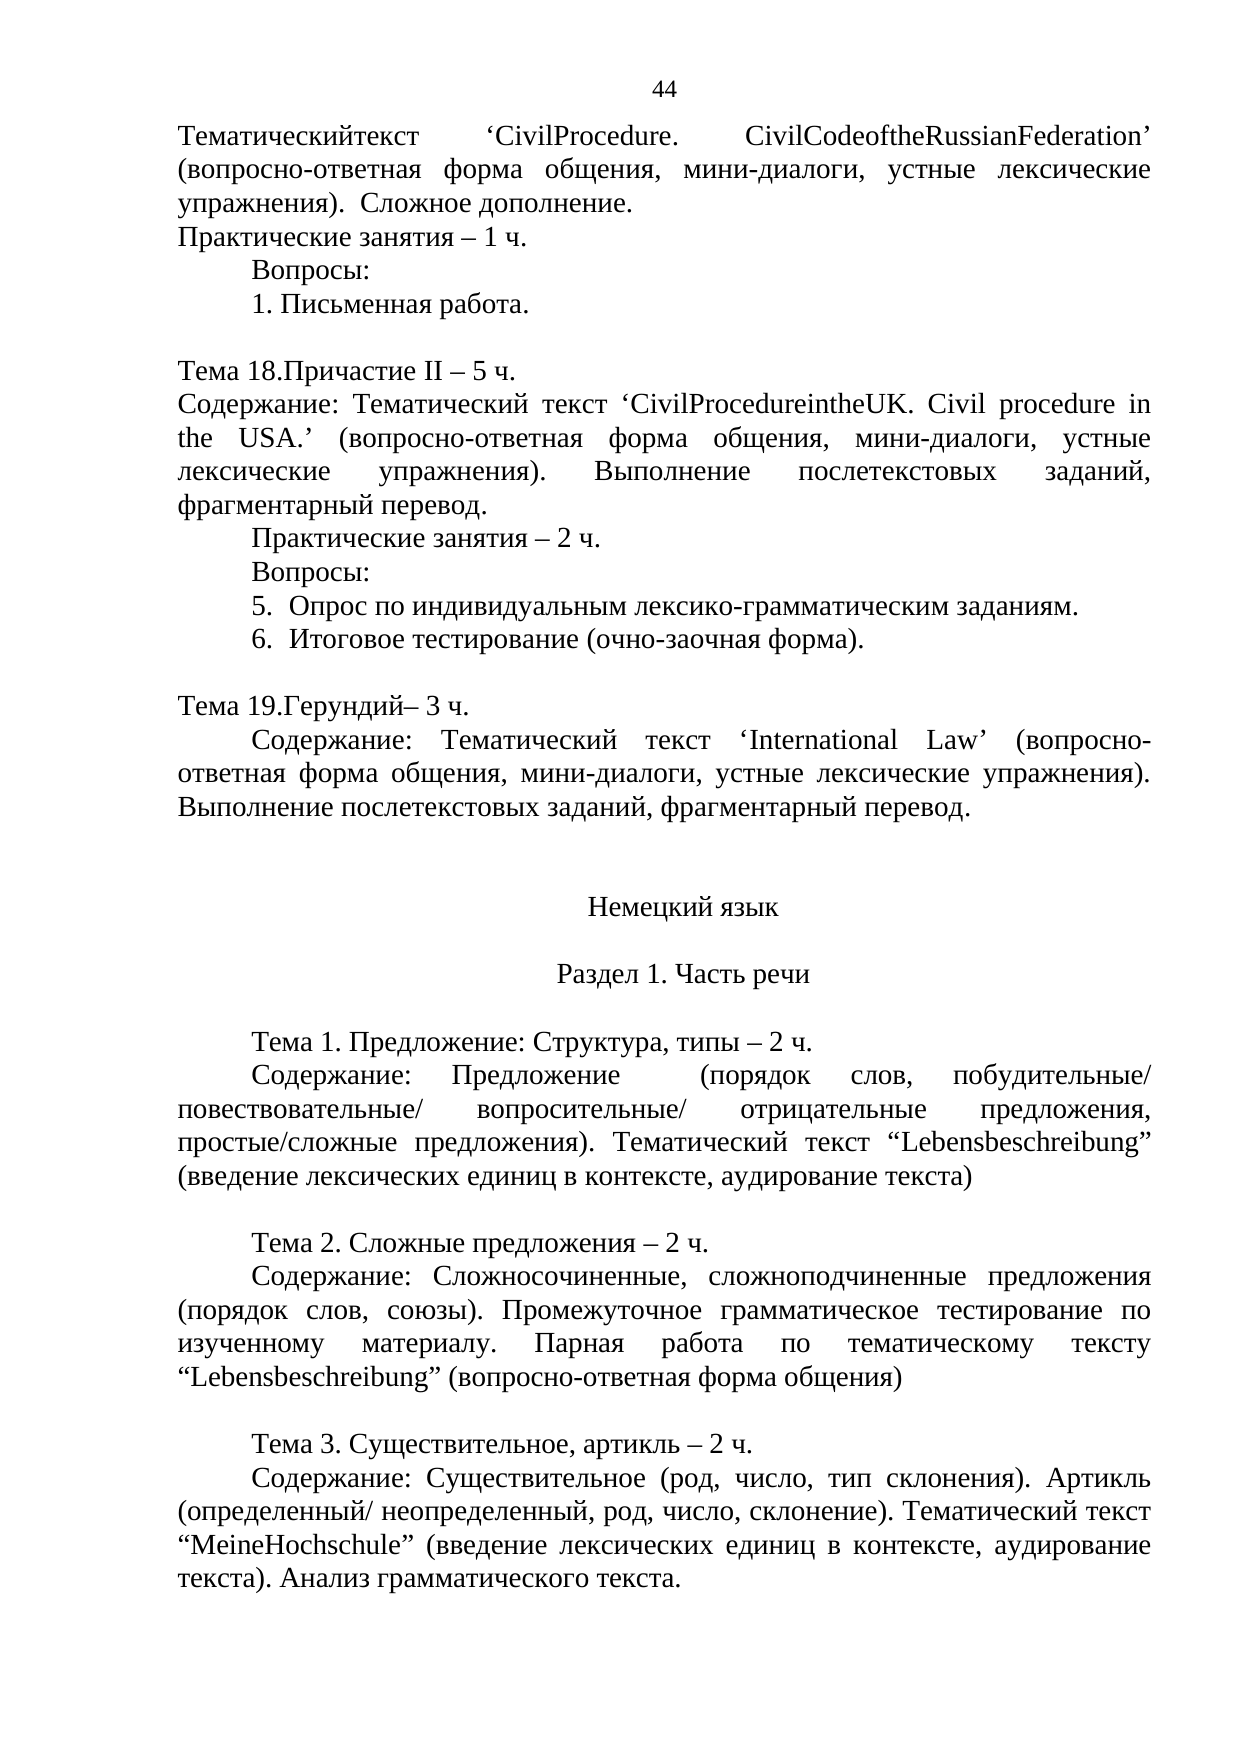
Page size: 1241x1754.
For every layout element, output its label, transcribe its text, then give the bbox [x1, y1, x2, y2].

text 1. Письменная работа. [177, 286, 1152, 319]
text Тема 2. Сложные предложения – 2 ч. [177, 1225, 1152, 1258]
text Практические занятия – 1 ч. [177, 219, 1152, 252]
text Содержание: Тематический текст ‘International Law’ (вопросно-ответная форма общения, мини-диалоги, устные лексические упражнения). Выполнение послетекстовых заданий, фрагментарный перевод. [177, 722, 1152, 822]
text Вопросы: [177, 252, 1152, 286]
text Тема 19.Герундий– 3 ч. [177, 688, 1152, 722]
text Тема 18.Причастие II – 5 ч. [177, 353, 1152, 386]
text Немецкий язык [215, 889, 1152, 923]
text Содержание: Тематический текст ‘CivilProcedureintheUK. Civil procedure in the USA.’ (вопросно-ответная форма общения, мини-диалоги, устные лексические упражнения). Выполнение послетекстовых заданий, фрагментарный перевод. [177, 386, 1152, 521]
text Практические занятия – 2 ч. [177, 521, 1152, 554]
text Тема 1. Предложение: Структура, типы – 2 ч. [177, 1024, 1152, 1057]
text Тематическийтекст ‘CivilProcedure. CivilCodeoftheRussianFederation’ (вопросно-ответная форма общения, мини-диалоги, устные лексические упражнения). Сложное дополнение. [177, 118, 1152, 219]
text Вопросы: [177, 554, 1152, 588]
text Содержание: Предложение (порядок слов, побудительные/ повествовательные/ вопросительные/ отрицательные предложения, простые/сложные предложения). Тематический текст “Lebensbeschreibung” (введение лексических единиц в контексте, аудирование текста) [177, 1057, 1152, 1191]
text Содержание: Сложносочиненные, сложноподчиненные предложения (порядок слов, союзы). Промежуточное грамматическое тестирование по изученному материалу. Парная работа по тематическому тексту “Lebensbeschreibung” (вопросно-ответная форма общения) [177, 1258, 1152, 1393]
text Раздел 1. Часть речи [215, 957, 1152, 990]
list Итоговое тестирование (очно-заочная форма). [251, 621, 1152, 655]
text Тема 3. Существительное, артикль – 2 ч. [177, 1426, 1152, 1460]
list Опрос по индивидуальным лексико-грамматическим заданиям. [251, 588, 1152, 621]
text Содержание: Существительное (род, число, тип склонения). Артикль (определенный/ неопределенный, род, число, склонение). Тематический текст “MeineHochschule” (введение лексических единиц в контексте, аудирование текста). Анализ грамматического текста. [177, 1460, 1152, 1594]
